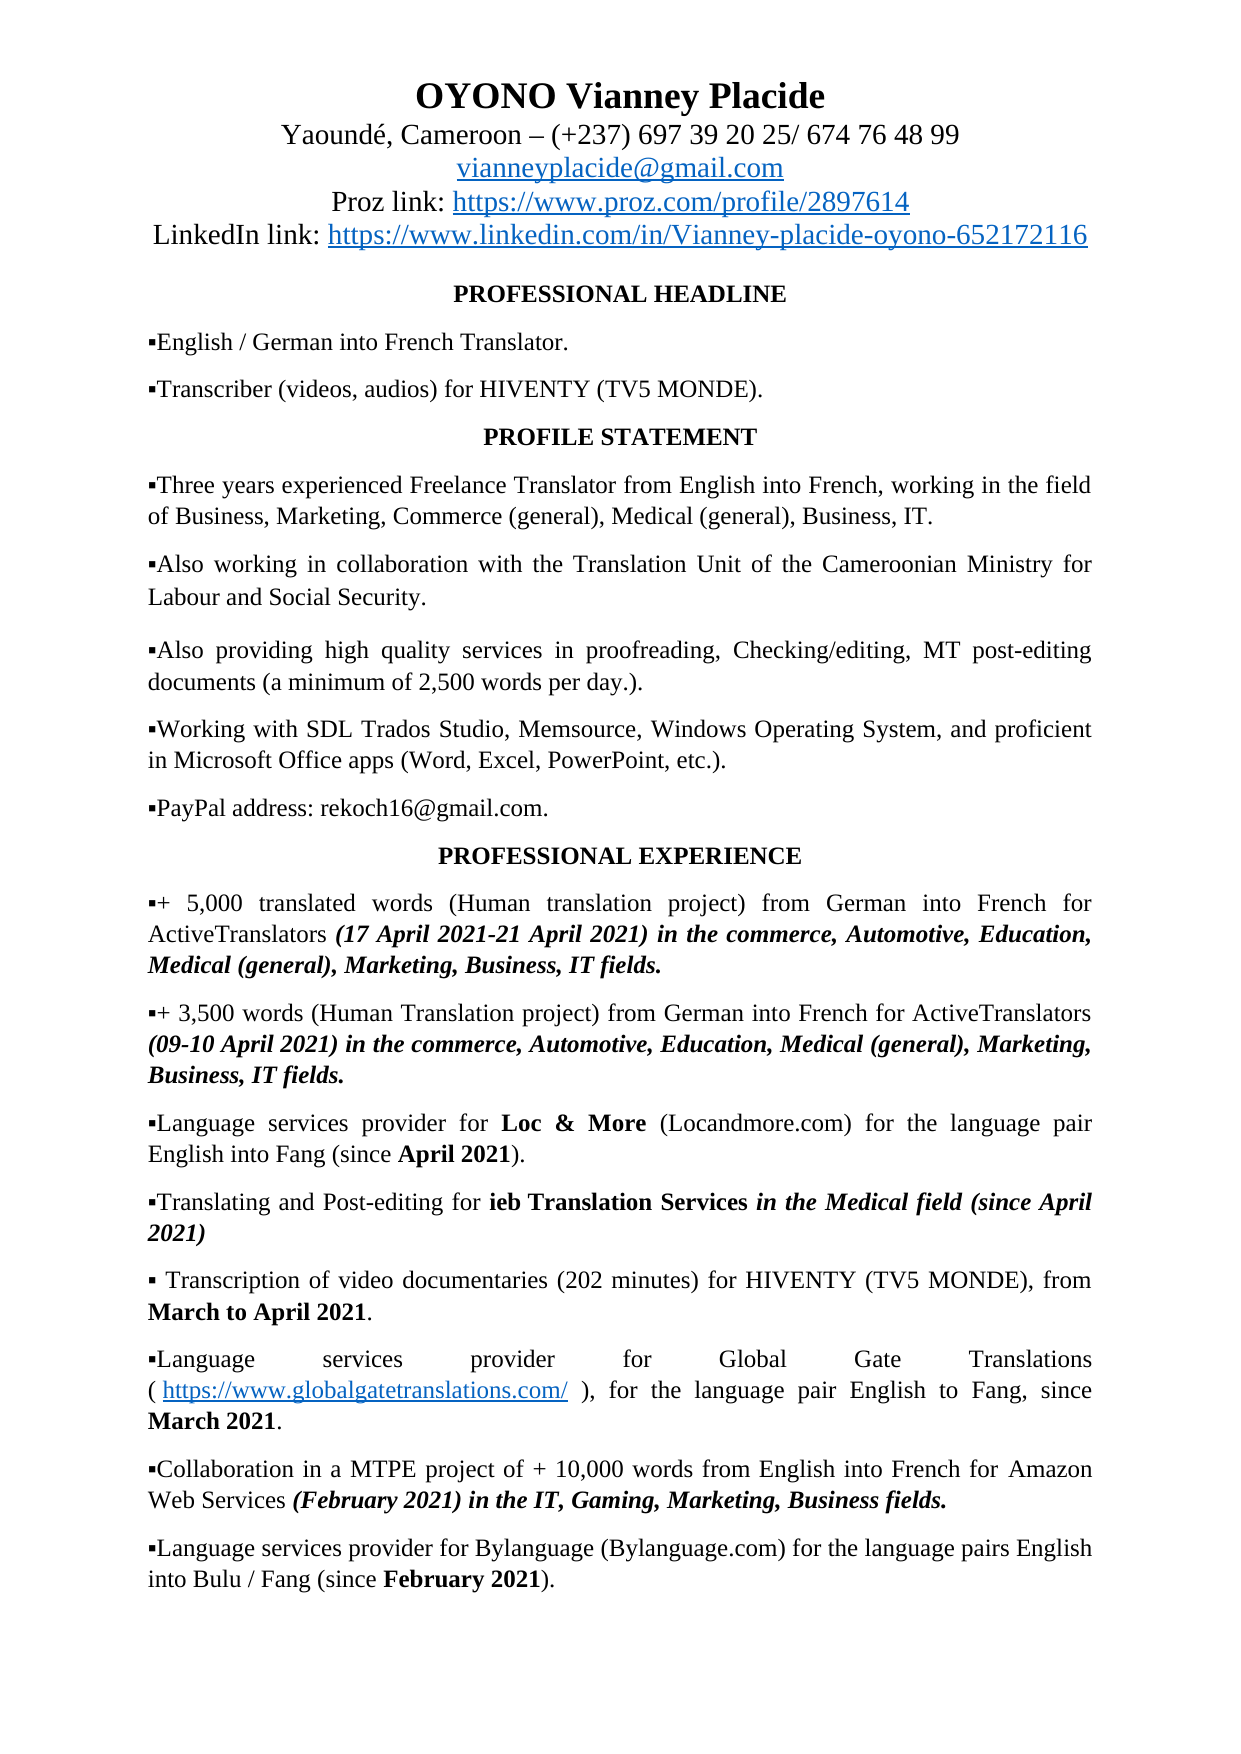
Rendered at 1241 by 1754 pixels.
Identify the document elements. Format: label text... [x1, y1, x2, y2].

text ▪+ 3,500 words (Human Translation project) from German into French for ActiveTranslators (09-10 April 2021) in the commerce, Automotive, Education, Medical (general), Marketing, Business, IT fields. [148, 998, 1093, 1089]
text ▪Language services provider for Loc & More (Locandmore.com) for the language pair English into Fang (since April 2021). [148, 1108, 1093, 1168]
text ▪Also providing high quality services in proofreading, Checking/editing, MT post-editing documents (a minimum of 2,500 words per day.). [148, 636, 1093, 695]
text ▪Also working in collaboration with the Translation Unit of the Cameroonian Ministry for Labour and Social Security. [148, 549, 1093, 610]
text PROFESSIONAL EXPERIENCE [148, 841, 1093, 869]
text ▪Language services provider for Global Gate Translations ( https://www.globalgatetranslations.com/ ), for the language pair English to Fang, since March 2021. [148, 1344, 1093, 1435]
text ▪Collaboration in a MTPE project of + 10,000 words from English into French for Amazon Web Services (February 2021) in the IT, Gaming, Marketing, Business fields. [148, 1454, 1093, 1514]
text ▪English / German into French Translator. [148, 327, 1093, 356]
text PROFESSIONAL HEADLINE [148, 279, 1093, 308]
text ▪+ 5,000 translated words (Human translation project) from German into French for ActiveTranslators (17 April 2021-21 April 2021) in the commerce, Automotive, Education, Medical (general), Marketing, Business, IT fields. [148, 888, 1093, 979]
text ▪Language services provider for Bylanguage (Bylanguage.com) for the language pairs English into Bulu / Fang (since February 2021). [148, 1533, 1093, 1593]
text ▪ Transcription of video documentaries (202 minutes) for HIVENTY (TV5 MONDE), from March to April 2021. [148, 1266, 1093, 1325]
text ▪Three years experienced Freelance Translator from English into French, working in the field of Business, Marketing, Commerce (general), Medical (general), Business, IT. [148, 470, 1093, 530]
text ▪Translating and Post-editing for ieb Translation Services in the Medical field (since April 2021) [148, 1187, 1093, 1247]
text ▪Working with SDL Trados Studio, Memsource, Windows Operating System, and proficient in Microsoft Office apps (Word, Excel, PowerPoint, etc.). [148, 714, 1093, 774]
text ▪Transcriber (videos, audios) for HIVENTY (TV5 MONDE). [148, 374, 1093, 403]
text ▪PayPal address: rekoch16@gmail.com. [148, 793, 1093, 822]
text PROFILE STATEMENT [148, 422, 1093, 451]
